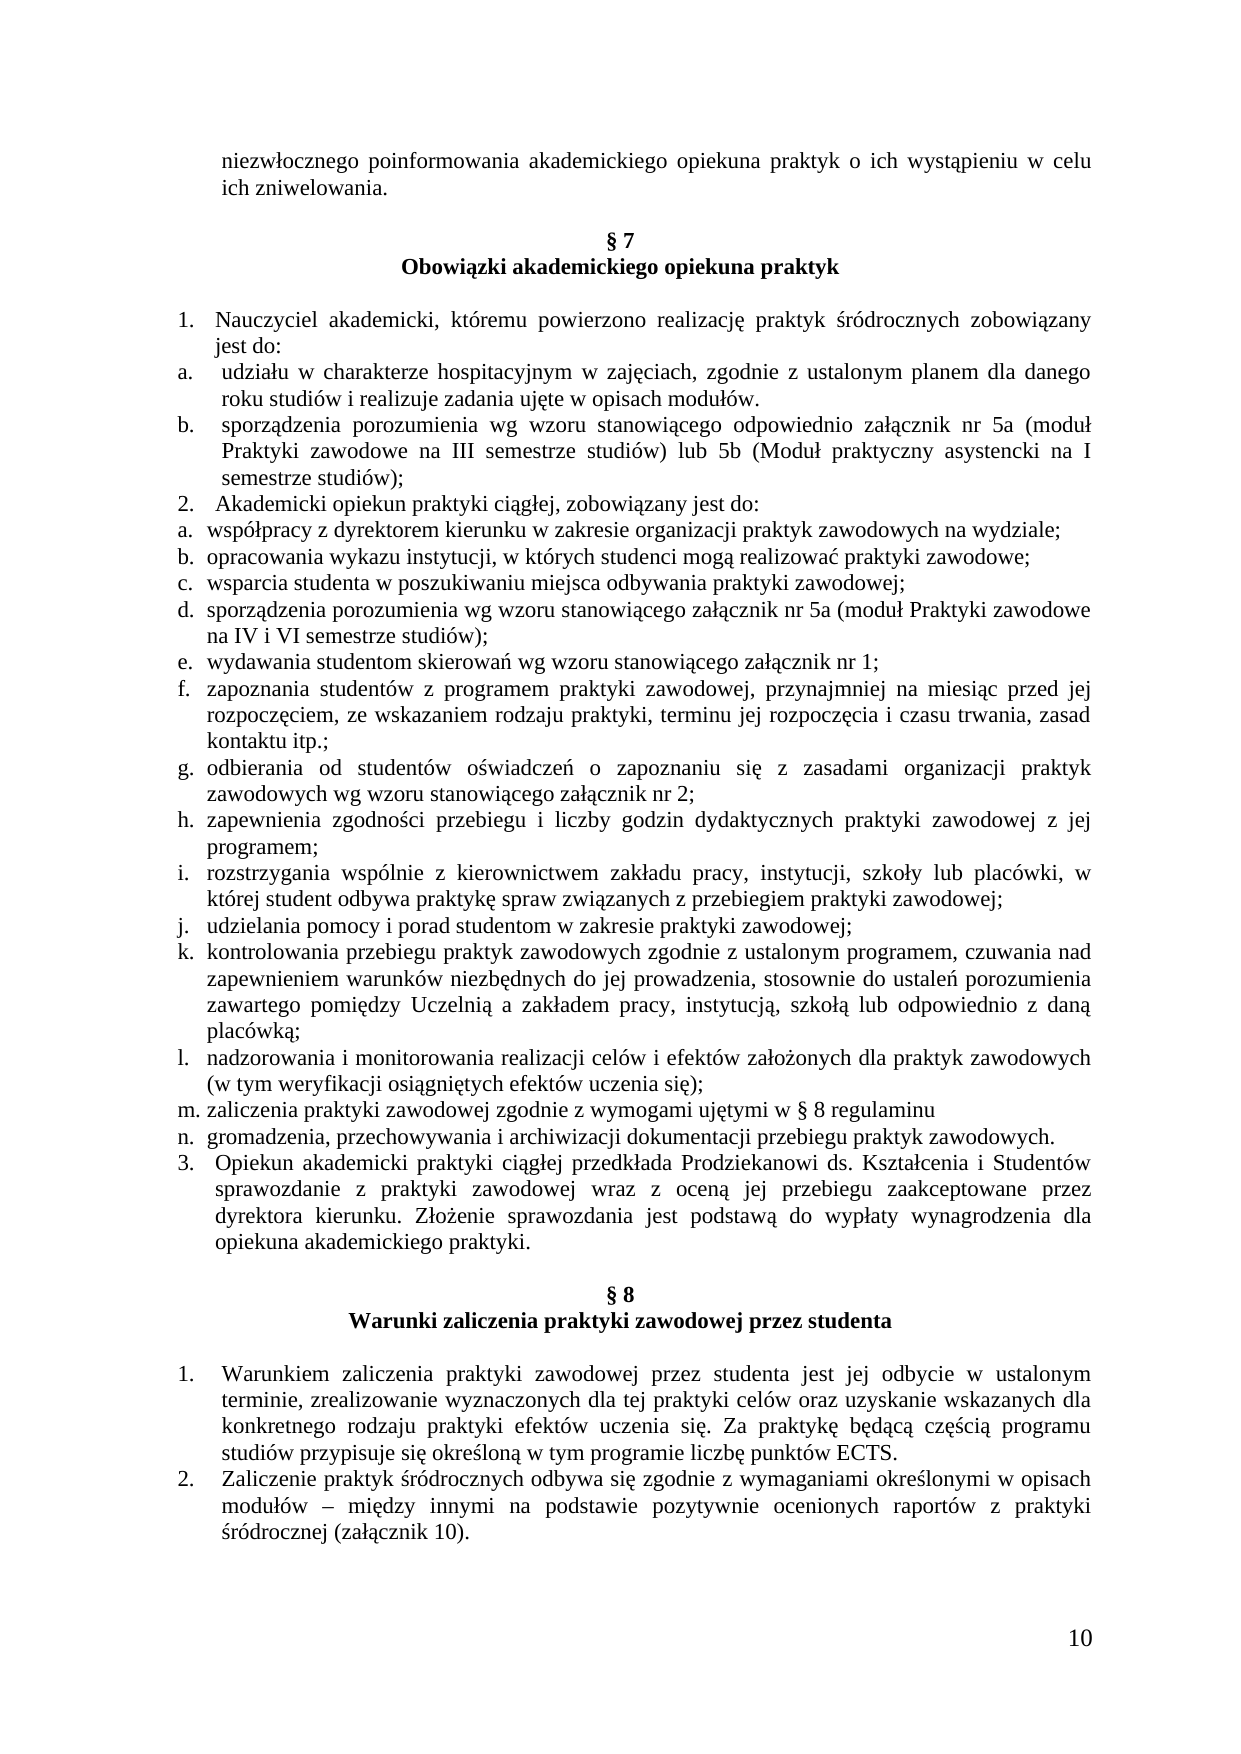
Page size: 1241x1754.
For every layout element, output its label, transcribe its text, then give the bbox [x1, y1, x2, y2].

list kontrolowania przebiegu praktyk zawodowych zgodnie z ustalonym programem, czuwania nad zapewnieniem warunków niezbędnych do jej prowadzenia, stosownie do ustaleń porozumienia zawartego pomiędzy Uczelnią a zakładem pracy, instytucją, szkołą lub odpowiednio z daną placówką; [177, 938, 1093, 1044]
list wsparcia studenta w poszukiwaniu miejsca odbywania praktyki zawodowej; [177, 569, 1093, 596]
list Nauczyciel akademicki, któremu powierzono realizację praktyk śródrocznych zobowiązany jest do: [177, 306, 1093, 358]
list współpracy z dyrektorem kierunku w zakresie organizacji praktyk zawodowych na wydziale; [177, 517, 1093, 543]
list Akademicki opiekun praktyki ciągłej, zobowiązany jest do: [177, 490, 1093, 517]
list udzielania pomocy i porad studentom w zakresie praktyki zawodowej; [177, 912, 1093, 938]
list rozstrzygania wspólnie z kierownictwem zakładu pracy, instytucji, szkoły lub placówki, w której student odbywa praktykę spraw związanych z przebiegiem praktyki zawodowej; [177, 859, 1093, 912]
list odbierania od studentów oświadczeń o zapoznaniu się z zasadami organizacji praktyk zawodowych wg wzoru stanowiącego załącznik nr 2; [177, 754, 1093, 806]
list nadzorowania i monitorowania realizacji celów i efektów założonych dla praktyk zawodowych (w tym weryfikacji osiągniętych efektów uczenia się); [177, 1044, 1093, 1096]
text § 7 [148, 227, 1093, 253]
list sporządzenia porozumienia wg wzoru stanowiącego odpowiednio załącznik nr 5a (moduł Praktyki zawodowe na III semestrze studiów) lub 5b (Moduł praktyczny asystencki na I semestrze studiów); [177, 411, 1093, 490]
list udziału w charakterze hospitacyjnym w zajęciach, zgodnie z ustalonym planem dla danego roku studiów i realizuje zadania ujęte w opisach modułów. [177, 358, 1093, 411]
list opracowania wykazu instytucji, w których studenci mogą realizować praktyki zawodowe; [177, 543, 1093, 569]
list zapoznania studentów z programem praktyki zawodowej, przynajmniej na miesiąc przed jej rozpoczęciem, ze wskazaniem rodzaju praktyki, terminu jej rozpoczęcia i czasu trwania, zasad kontaktu itp.; [177, 675, 1093, 754]
list zaliczenia praktyki zawodowej zgodnie z wymogami ujętymi w § 8 regulaminu [177, 1096, 1093, 1123]
text Obowiązki akademickiego opiekuna praktyk [148, 253, 1093, 279]
list wydawania studentom skierowań wg wzoru stanowiącego załącznik nr 1; [177, 648, 1093, 675]
list Zaliczenie praktyk śródrocznych odbywa się zgodnie z wymaganiami określonymi w opisach modułów – między innymi na podstawie pozytywnie ocenionych raportów z praktyki śródrocznej (załącznik 10). [177, 1465, 1093, 1544]
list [185, 148, 1093, 200]
list Opiekun akademicki praktyki ciągłej przedkłada Prodziekanowi ds. Kształcenia i Studentów sprawozdanie z praktyki zawodowej wraz z oceną jej przebiegu zaakceptowane przez dyrektora kierunku. Złożenie sprawozdania jest podstawą do wypłaty wynagrodzenia dla opiekuna akademickiego praktyki. [177, 1149, 1093, 1254]
list gromadzenia, przechowywania i archiwizacji dokumentacji przebiegu praktyk zawodowych. [177, 1123, 1093, 1149]
list sporządzenia porozumienia wg wzoru stanowiącego załącznik nr 5a (moduł Praktyki zawodowe na IV i VI semestrze studiów); [177, 596, 1093, 648]
text § 8 [148, 1281, 1093, 1307]
text Warunki zaliczenia praktyki zawodowej przez studenta [148, 1307, 1093, 1333]
list Warunkiem zaliczenia praktyki zawodowej przez studenta jest jej odbycie w ustalonym terminie, zrealizowanie wyznaczonych dla tej praktyki celów oraz uzyskanie wskazanych dla konkretnego rodzaju praktyki efektów uczenia się. Za praktykę będącą częścią programu studiów przypisuje się określoną w tym programie liczbę punktów ECTS. [177, 1360, 1093, 1465]
list zapewnienia zgodności przebiegu i liczby godzin dydaktycznych praktyki zawodowej z jej programem; [177, 806, 1093, 859]
